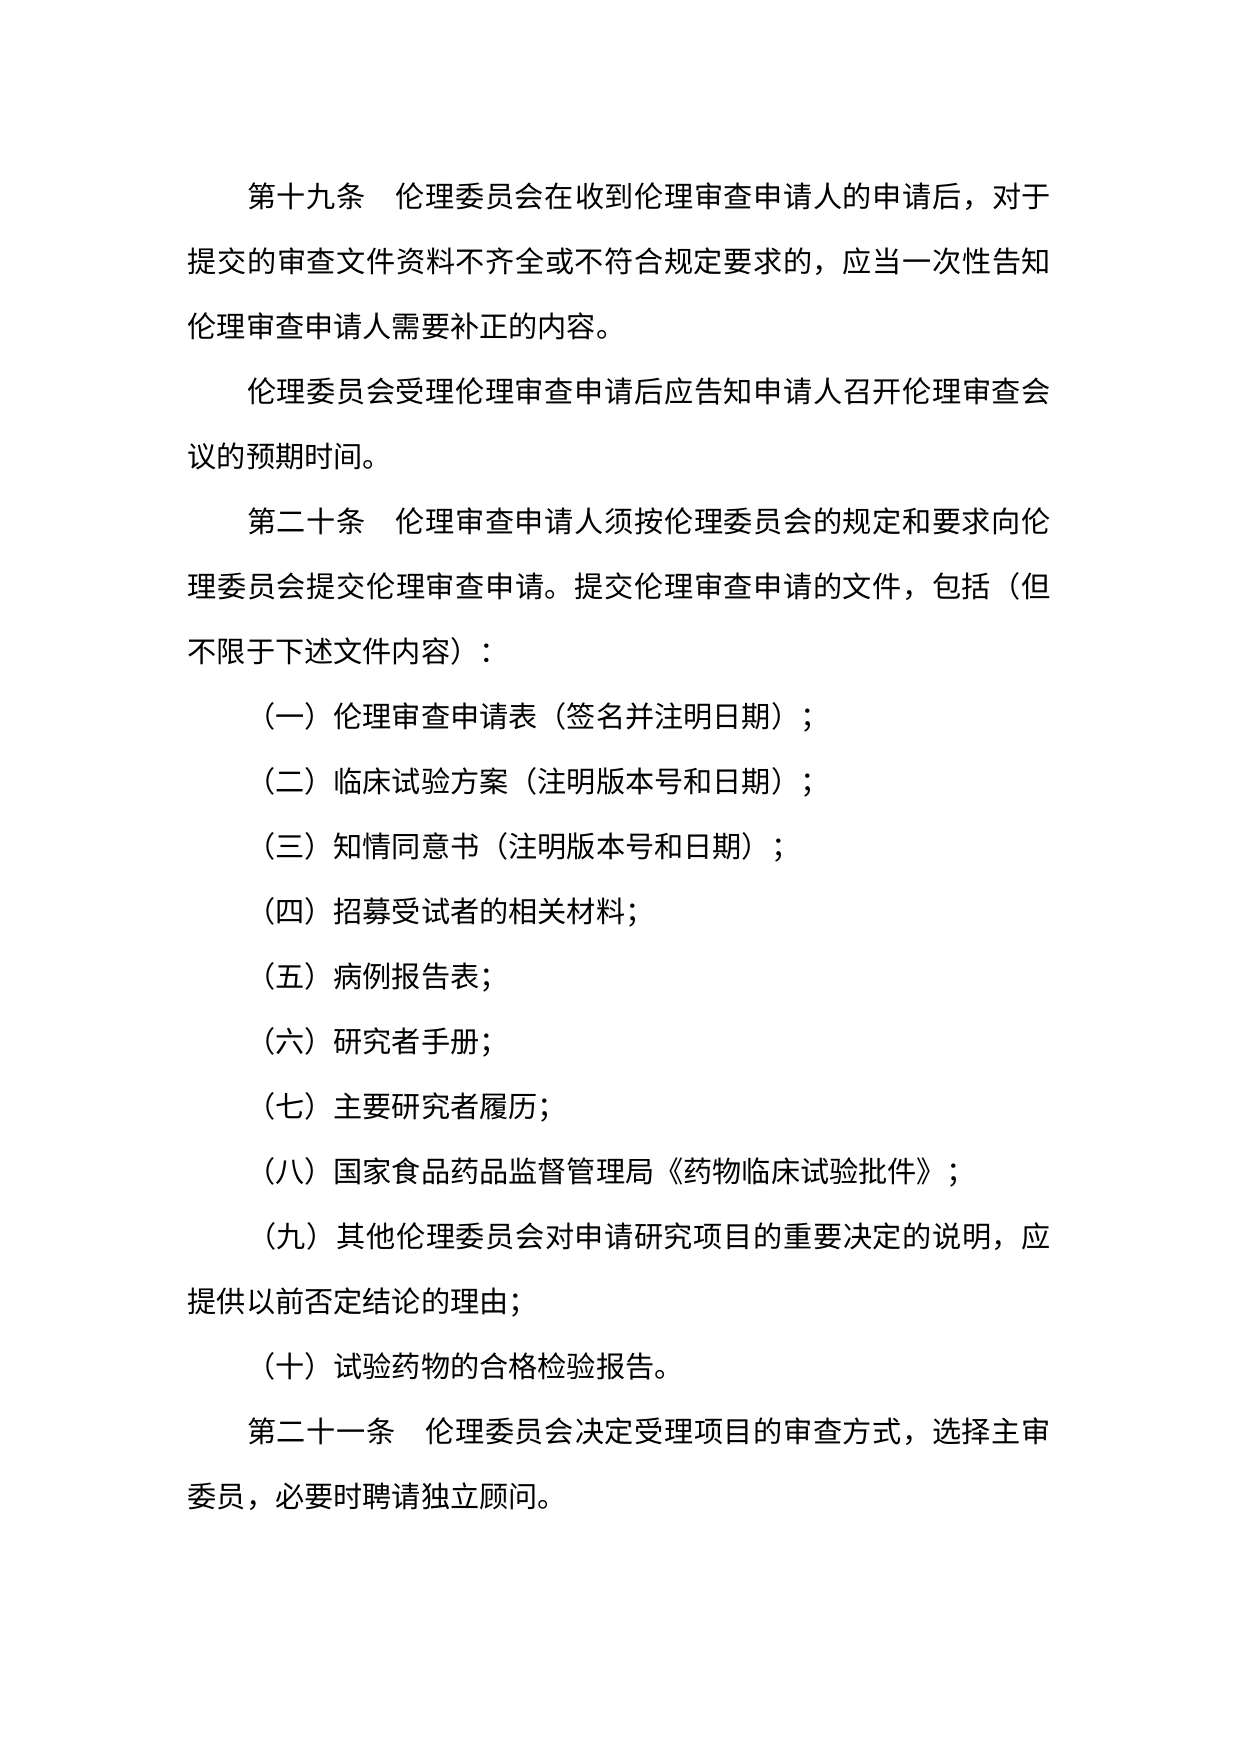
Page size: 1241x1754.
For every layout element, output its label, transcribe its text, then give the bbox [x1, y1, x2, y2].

text （五）病例报告表； [187, 942, 1053, 1007]
text （二）临床试验方案（注明版本号和日期）； [187, 747, 1053, 812]
text （十）试验药物的合格检验报告。 [187, 1332, 1053, 1397]
text 伦理委员会受理伦理审查申请后应告知申请人召开伦理审查会议的预期时间。 [187, 357, 1053, 487]
text 第二十一条 伦理委员会决定受理项目的审查方式，选择主审委员，必要时聘请独立顾问。 [187, 1397, 1053, 1527]
text （九）其他伦理委员会对申请研究项目的重要决定的说明，应提供以前否定结论的理由； [187, 1202, 1053, 1332]
text （四）招募受试者的相关材料； [187, 877, 1053, 942]
text 第二十条 伦理审查申请人须按伦理委员会的规定和要求向伦理委员会提交伦理审查申请。提交伦理审查申请的文件，包括（但不限于下述文件内容）： [187, 487, 1053, 682]
text （三）知情同意书（注明版本号和日期）； [187, 812, 1053, 877]
text （一）伦理审查申请表（签名并注明日期）； [187, 682, 1053, 747]
text （六）研究者手册； [187, 1007, 1053, 1072]
text （八）国家食品药品监督管理局《药物临床试验批件》； [187, 1137, 1053, 1202]
text （七）主要研究者履历； [187, 1072, 1053, 1137]
text 第十九条 伦理委员会在收到伦理审查申请人的申请后，对于提交的审查文件资料不齐全或不符合规定要求的，应当一次性告知伦理审查申请人需要补正的内容。 [187, 162, 1053, 357]
